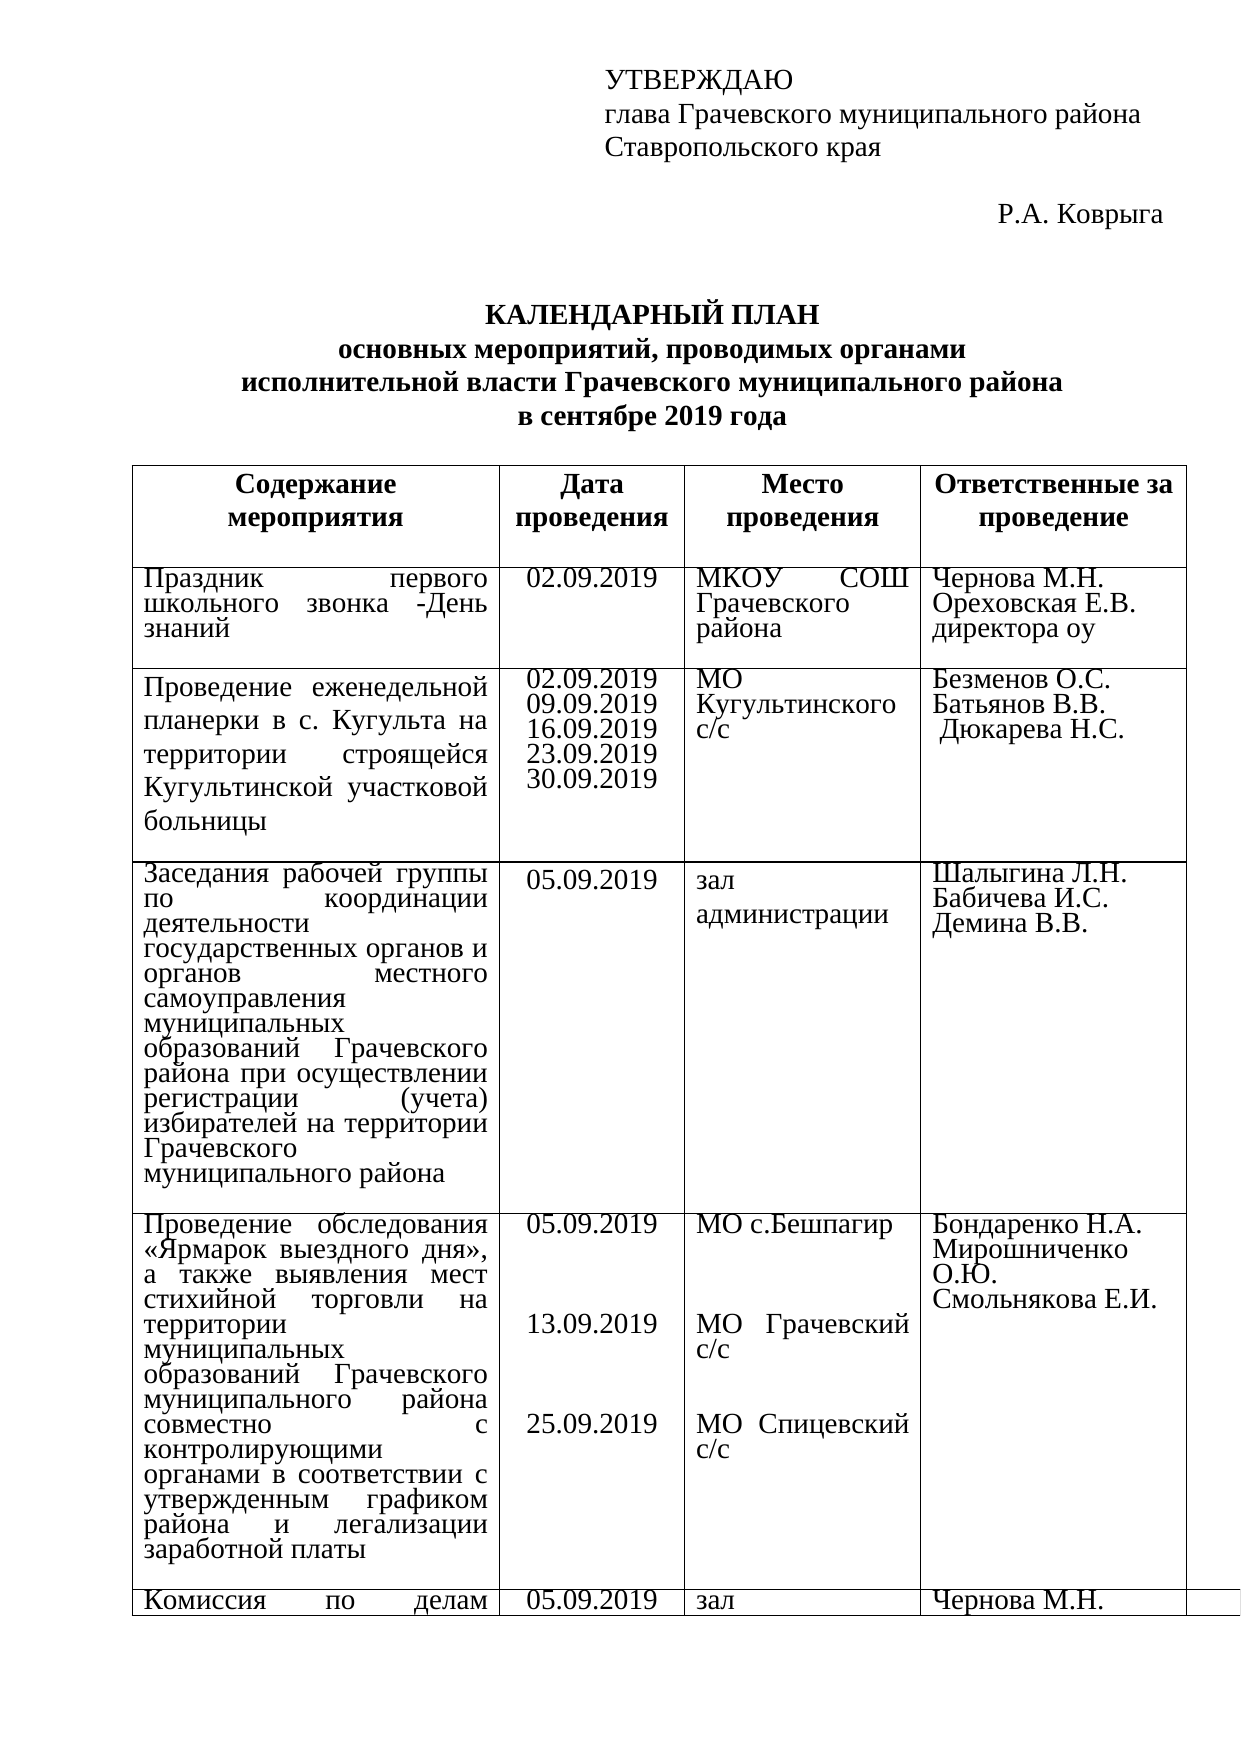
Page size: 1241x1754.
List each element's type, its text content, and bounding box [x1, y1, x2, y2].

table_cell Заседания рабочей группы по координации деятельности государственных органов и органов местного самоуправления муниципальных образований Грачевского района при осуществлении регистрации (учета) избирателей на территории Грачевского муниципального района [133, 863, 499, 1212]
table_cell МО с.Бешпагир МО Грачевский с/с МО Спицевский с/с [685, 1214, 920, 1588]
text в сентябре 2019 года [141, 398, 1163, 431]
text Ставропольского края [94, 129, 1163, 163]
table_cell Шалыгина Л.Н. Бабичева И.С. Демина В.В. [921, 863, 1186, 1212]
subtitle УТВЕРЖДАЮ [94, 62, 1163, 96]
table_cell 02.09.2019 [500, 568, 684, 668]
text основных мероприятий, проводимых органами [141, 331, 1163, 364]
table_cell Проведение еженедельной планерки в с. Кугульта на территории строящейся Кугультинской участковой больницы [133, 669, 499, 861]
table_header Содержание мероприятия [133, 466, 499, 567]
table_header Ответственные за проведение [921, 466, 1186, 567]
text Р.А. Коврыга [744, 197, 1163, 230]
table_cell зал администрации [685, 1590, 920, 1614]
table_cell [1187, 1590, 1240, 1614]
table_header Дата проведения [500, 466, 684, 567]
text глава Грачевского муниципального района [94, 96, 1163, 129]
table_cell МО Кугультинского с/с [685, 669, 920, 861]
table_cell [133, 1590, 499, 1614]
table_cell Праздник первого школьного звонка -День знаний [133, 568, 499, 668]
table_cell 05.09.2019 [500, 863, 684, 1212]
table_cell 02.09.2019 09.09.2019 16.09.2019 23.09.2019 30.09.2019 [500, 669, 684, 861]
text исполнительной власти Грачевского муниципального района [141, 364, 1163, 398]
table_cell зал администрации [685, 863, 920, 1212]
subtitle КАЛЕНДАРНЫЙ ПЛАН [141, 297, 1163, 331]
table_cell 05.09.2019 13.09.2019 25.09.2019 [500, 1214, 684, 1588]
table_cell МКОУ СОШ Грачевского района [685, 568, 920, 668]
table_cell Безменов О.С. Батьянов В.В. Дюкарева Н.С. [921, 669, 1186, 861]
table_cell Проведение обследования «Ярмарок выездного дня», а также выявления мест стихийной торговли на территории муниципальных образований Грачевского муниципального района совместно с контролирующими органами в соответствии с утвержденным графиком района и легализации заработной платы [133, 1214, 499, 1588]
table_header Место проведения [685, 466, 920, 567]
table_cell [921, 1590, 1186, 1614]
table_cell Бондаренко Н.А. Мирошниченко О.Ю. Смольнякова Е.И. [921, 1214, 1186, 1588]
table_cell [500, 1590, 684, 1614]
table_cell Чернова М.Н. Ореховская Е.В. директора оу [921, 568, 1186, 668]
